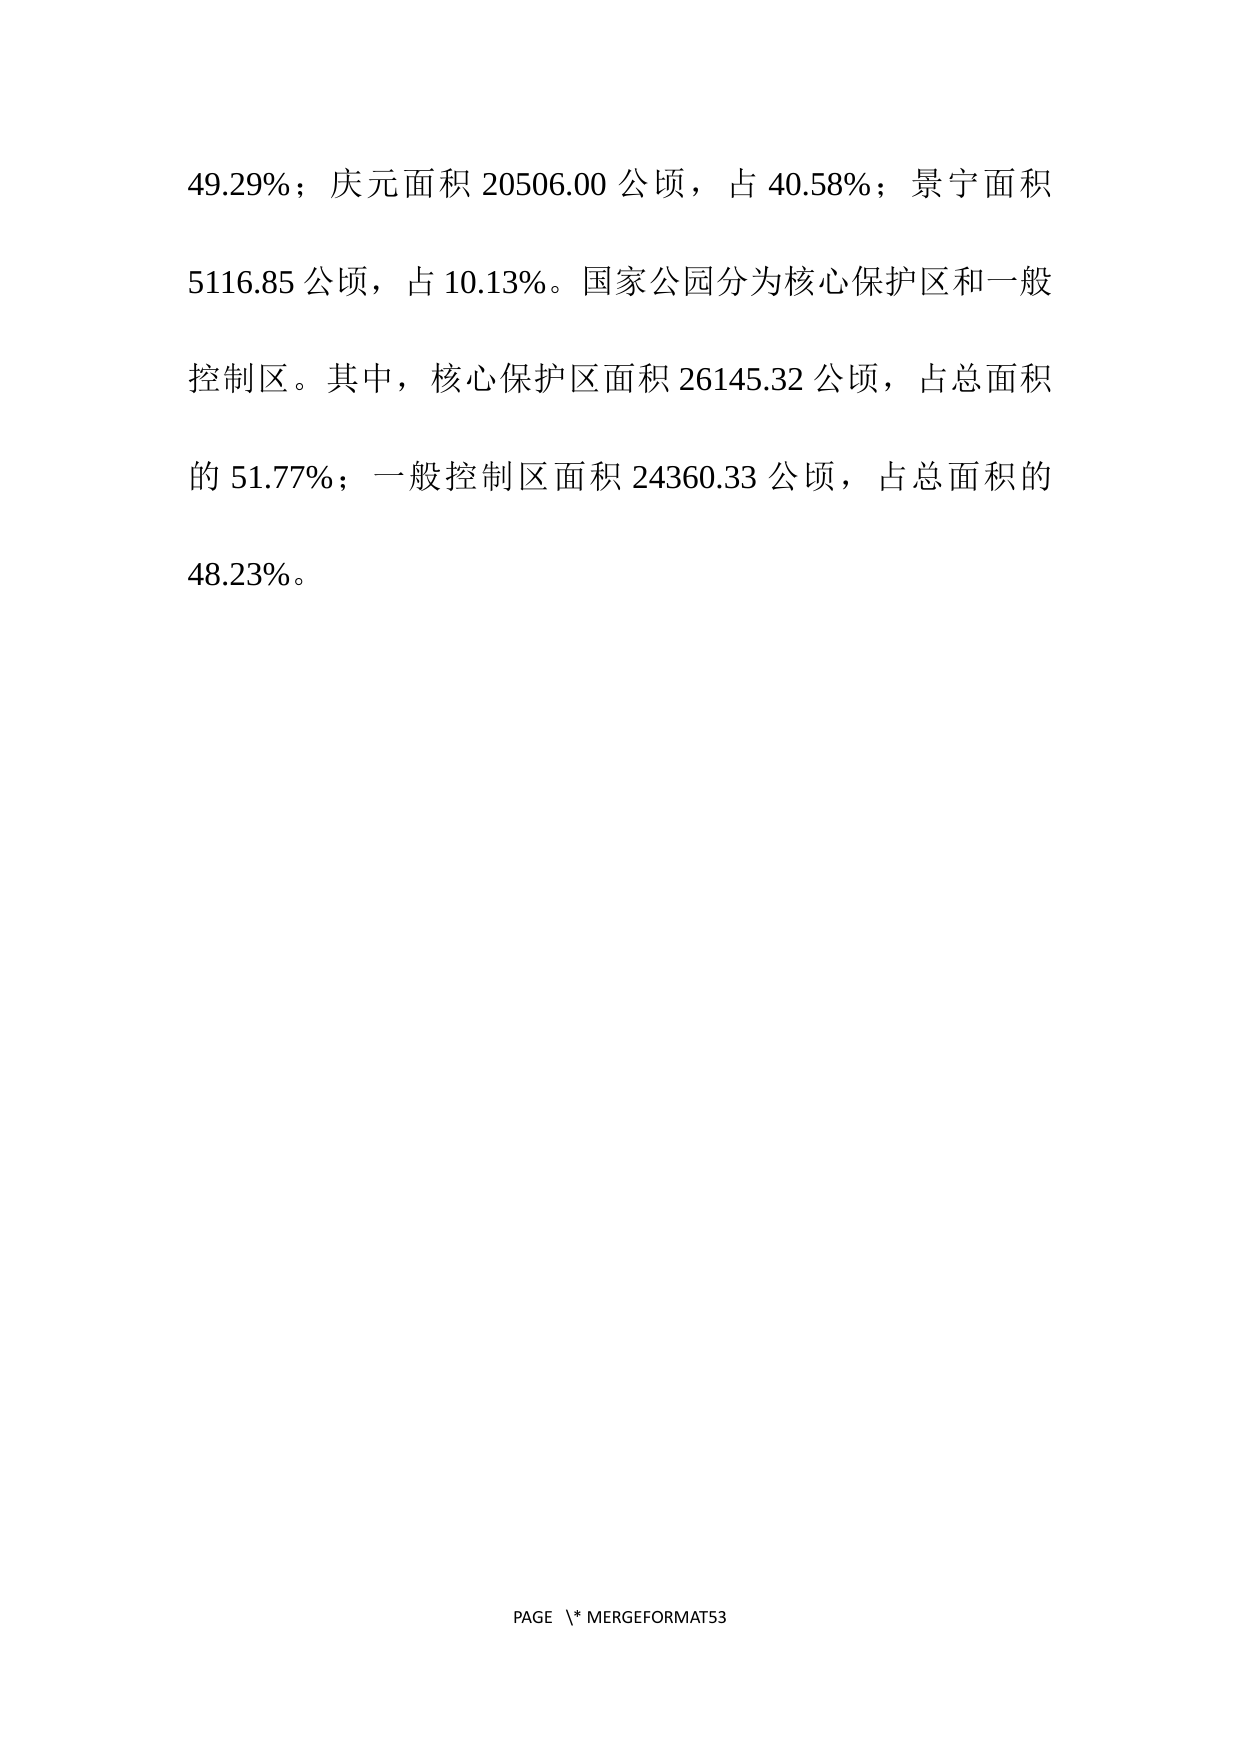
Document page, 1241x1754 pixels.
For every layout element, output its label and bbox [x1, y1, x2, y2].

text [187, 150, 1053, 605]
